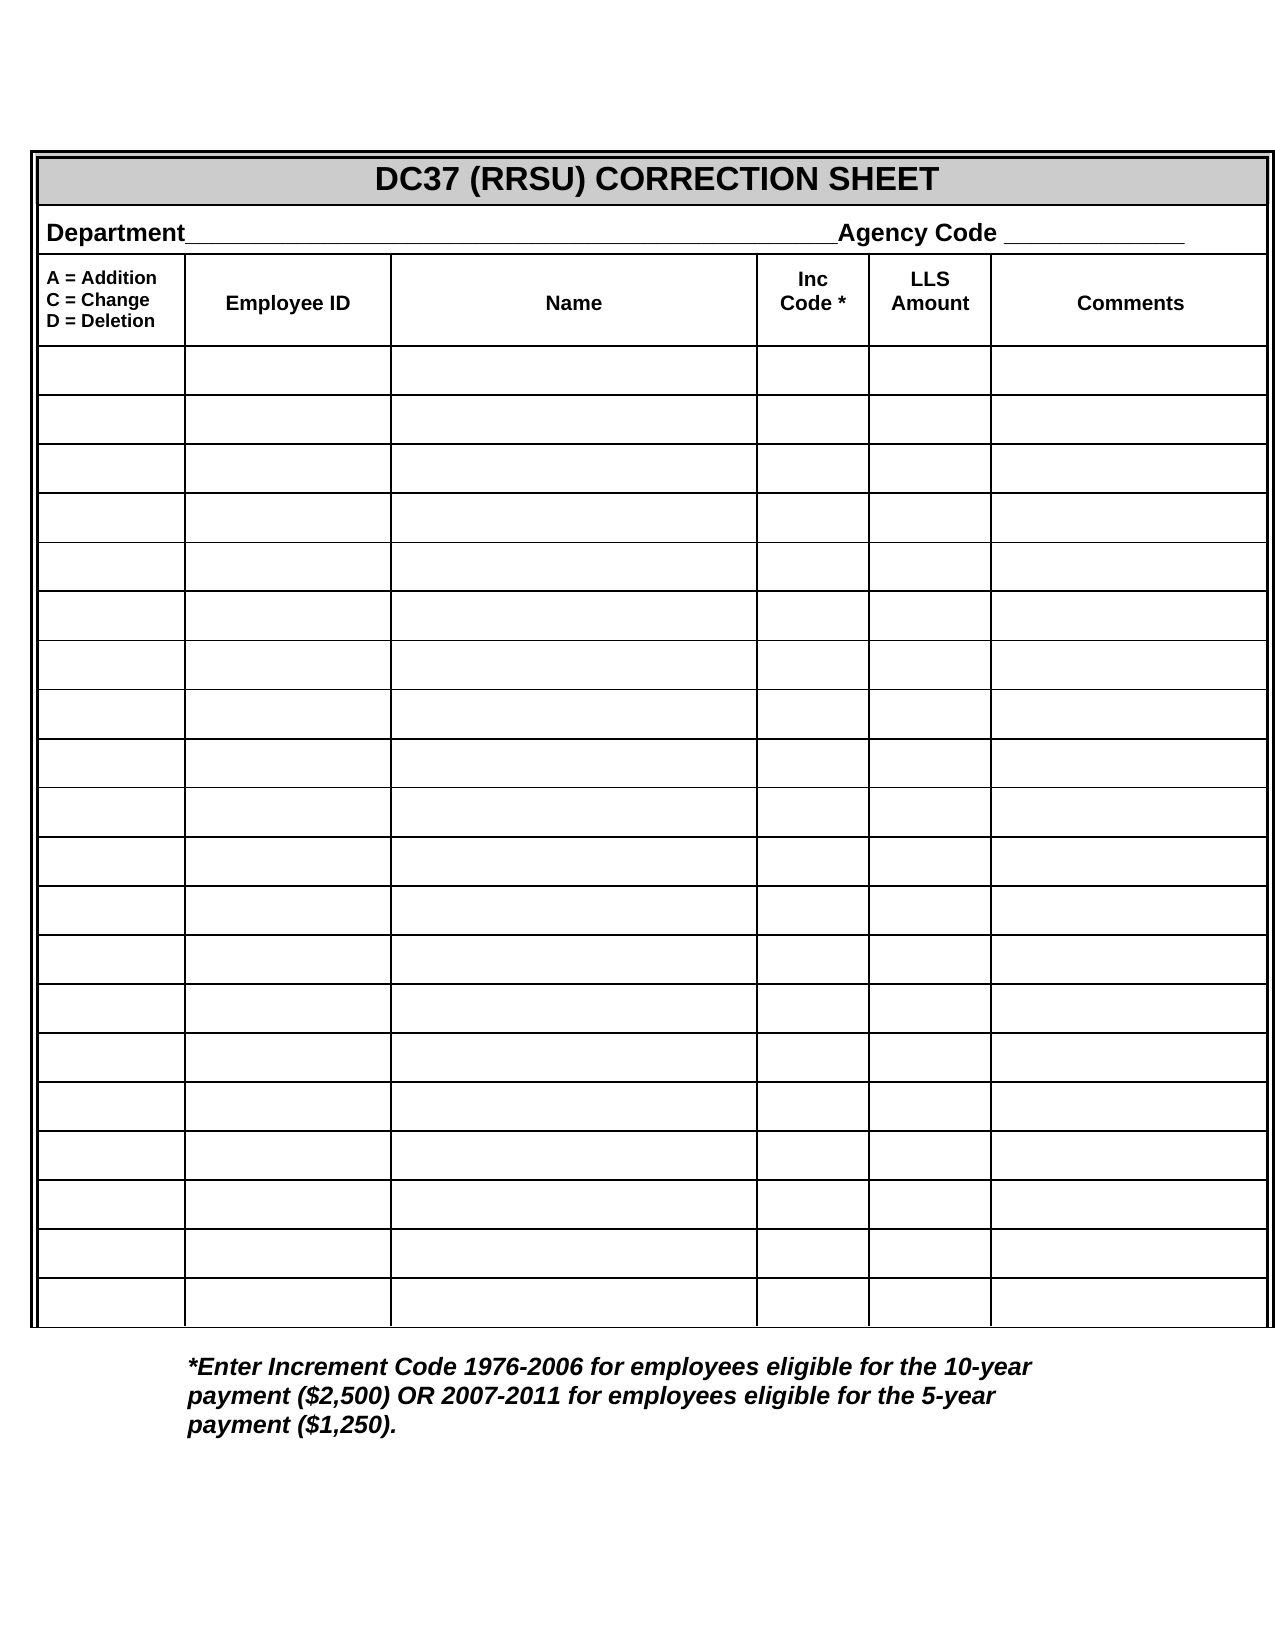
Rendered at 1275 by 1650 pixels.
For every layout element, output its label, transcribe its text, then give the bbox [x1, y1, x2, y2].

table_cell [392, 887, 756, 934]
table_cell [870, 445, 990, 492]
table_cell [392, 592, 756, 639]
table_cell [39, 1083, 184, 1130]
table_cell [758, 838, 868, 885]
table_cell [992, 985, 1266, 1032]
table_cell [992, 1132, 1266, 1179]
table_cell [186, 641, 390, 688]
table_cell [758, 1279, 868, 1326]
table_cell [392, 347, 756, 394]
table_cell [392, 1132, 756, 1179]
table_cell [392, 494, 756, 541]
table_cell [186, 1230, 390, 1277]
table_cell [39, 1034, 184, 1081]
table_cell [758, 788, 868, 836]
table_cell [186, 936, 390, 983]
table_cell [870, 788, 990, 836]
table_cell [758, 1230, 868, 1277]
table_cell [392, 690, 756, 738]
table_cell [39, 1132, 184, 1179]
table_cell Name [392, 255, 756, 345]
table_cell [186, 1181, 390, 1228]
table_cell [870, 690, 990, 738]
table_cell [186, 887, 390, 934]
table_cell [39, 347, 184, 394]
table_cell [392, 1230, 756, 1277]
table_cell [39, 396, 184, 443]
table_cell [870, 838, 990, 885]
table_cell [39, 641, 184, 688]
table_cell [870, 641, 990, 688]
table_cell [392, 1279, 756, 1326]
table_cell [870, 1034, 990, 1081]
table_cell [758, 641, 868, 688]
table_cell [992, 494, 1266, 541]
table_cell [758, 1083, 868, 1130]
table_cell [992, 396, 1266, 443]
table_cell [992, 887, 1266, 934]
table_cell [39, 887, 184, 934]
table_cell [39, 838, 184, 885]
table_cell [392, 936, 756, 983]
table_cell [186, 1034, 390, 1081]
table_cell [758, 347, 868, 394]
text *Enter Increment Code 1976-2006 for employees eligible for the 10-year payment ($2,500) OR 2007-2011 for employees eligible for the 5-year payment ($1,250). [187, 1352, 1087, 1438]
table_cell [992, 1034, 1266, 1081]
table_cell [186, 445, 390, 492]
table_cell [39, 1230, 184, 1277]
table_cell [392, 985, 756, 1032]
table_cell [992, 936, 1266, 983]
table_cell [39, 690, 184, 738]
table_cell [758, 445, 868, 492]
table_cell [392, 543, 756, 590]
table_cell [992, 838, 1266, 885]
table_cell [186, 396, 390, 443]
table_cell Employee ID [186, 255, 390, 345]
table_cell [186, 788, 390, 836]
table_cell [392, 396, 756, 443]
table_cell A = Addition C = Change D = Deletion [39, 255, 184, 345]
table_cell [39, 740, 184, 787]
table_cell [186, 543, 390, 590]
table_cell [392, 1181, 756, 1228]
table_cell [186, 838, 390, 885]
table_cell [758, 1034, 868, 1081]
table_cell [992, 347, 1266, 394]
table_cell [992, 740, 1266, 787]
table_cell [186, 592, 390, 639]
table_cell [870, 494, 990, 541]
table_header DC37 (RRSU) CORRECTION SHEET [35, 153, 1270, 204]
table_cell [992, 445, 1266, 492]
table_cell [758, 396, 868, 443]
table_cell [870, 985, 990, 1032]
table_cell [392, 740, 756, 787]
table_cell [992, 788, 1266, 836]
table_cell [870, 1083, 990, 1130]
table_cell [992, 641, 1266, 688]
table_cell [392, 445, 756, 492]
table_cell [992, 592, 1266, 639]
table_cell [186, 985, 390, 1032]
table_cell [39, 592, 184, 639]
table_cell [758, 936, 868, 983]
table_cell [992, 1181, 1266, 1228]
table_cell Inc Code * [758, 255, 868, 345]
table_cell [39, 494, 184, 541]
table_cell [758, 985, 868, 1032]
table_cell [392, 641, 756, 688]
table_cell [870, 936, 990, 983]
table_cell [992, 1083, 1266, 1130]
table_cell [870, 1181, 990, 1228]
table_cell [758, 494, 868, 541]
table_cell [39, 445, 184, 492]
table_cell [870, 1230, 990, 1277]
table_cell [992, 543, 1266, 590]
table_cell [39, 985, 184, 1032]
table_cell [186, 740, 390, 787]
table_cell [186, 690, 390, 738]
table_cell [392, 1034, 756, 1081]
table_cell [39, 1279, 184, 1326]
table_cell [758, 592, 868, 639]
table_cell [992, 690, 1266, 738]
table_cell [758, 1181, 868, 1228]
table_cell [39, 1181, 184, 1228]
table_cell [39, 936, 184, 983]
table_cell [758, 1132, 868, 1179]
table_cell [870, 1132, 990, 1179]
table_cell [870, 543, 990, 590]
table_cell [186, 494, 390, 541]
table_cell [758, 740, 868, 787]
table_cell [870, 1279, 990, 1326]
table_cell [392, 788, 756, 836]
table_cell [186, 1083, 390, 1130]
table_cell [186, 1132, 390, 1179]
table_cell [186, 347, 390, 394]
table_cell [870, 592, 990, 639]
table_cell [992, 1230, 1266, 1277]
table_cell Department_______________________________________________Agency Code _____________ [39, 206, 1266, 253]
table_cell LLS Amount [870, 255, 990, 345]
table_cell [39, 788, 184, 836]
table_cell [392, 1083, 756, 1130]
table_cell [758, 887, 868, 934]
table_cell [758, 543, 868, 590]
table_cell [992, 1279, 1266, 1326]
table_cell Comments [992, 255, 1266, 345]
table_cell [186, 1279, 390, 1326]
table_cell [39, 543, 184, 590]
table_cell [870, 347, 990, 394]
table_cell [870, 740, 990, 787]
table_cell [870, 887, 990, 934]
table_cell [870, 396, 990, 443]
table_cell [758, 690, 868, 738]
table_cell [392, 838, 756, 885]
